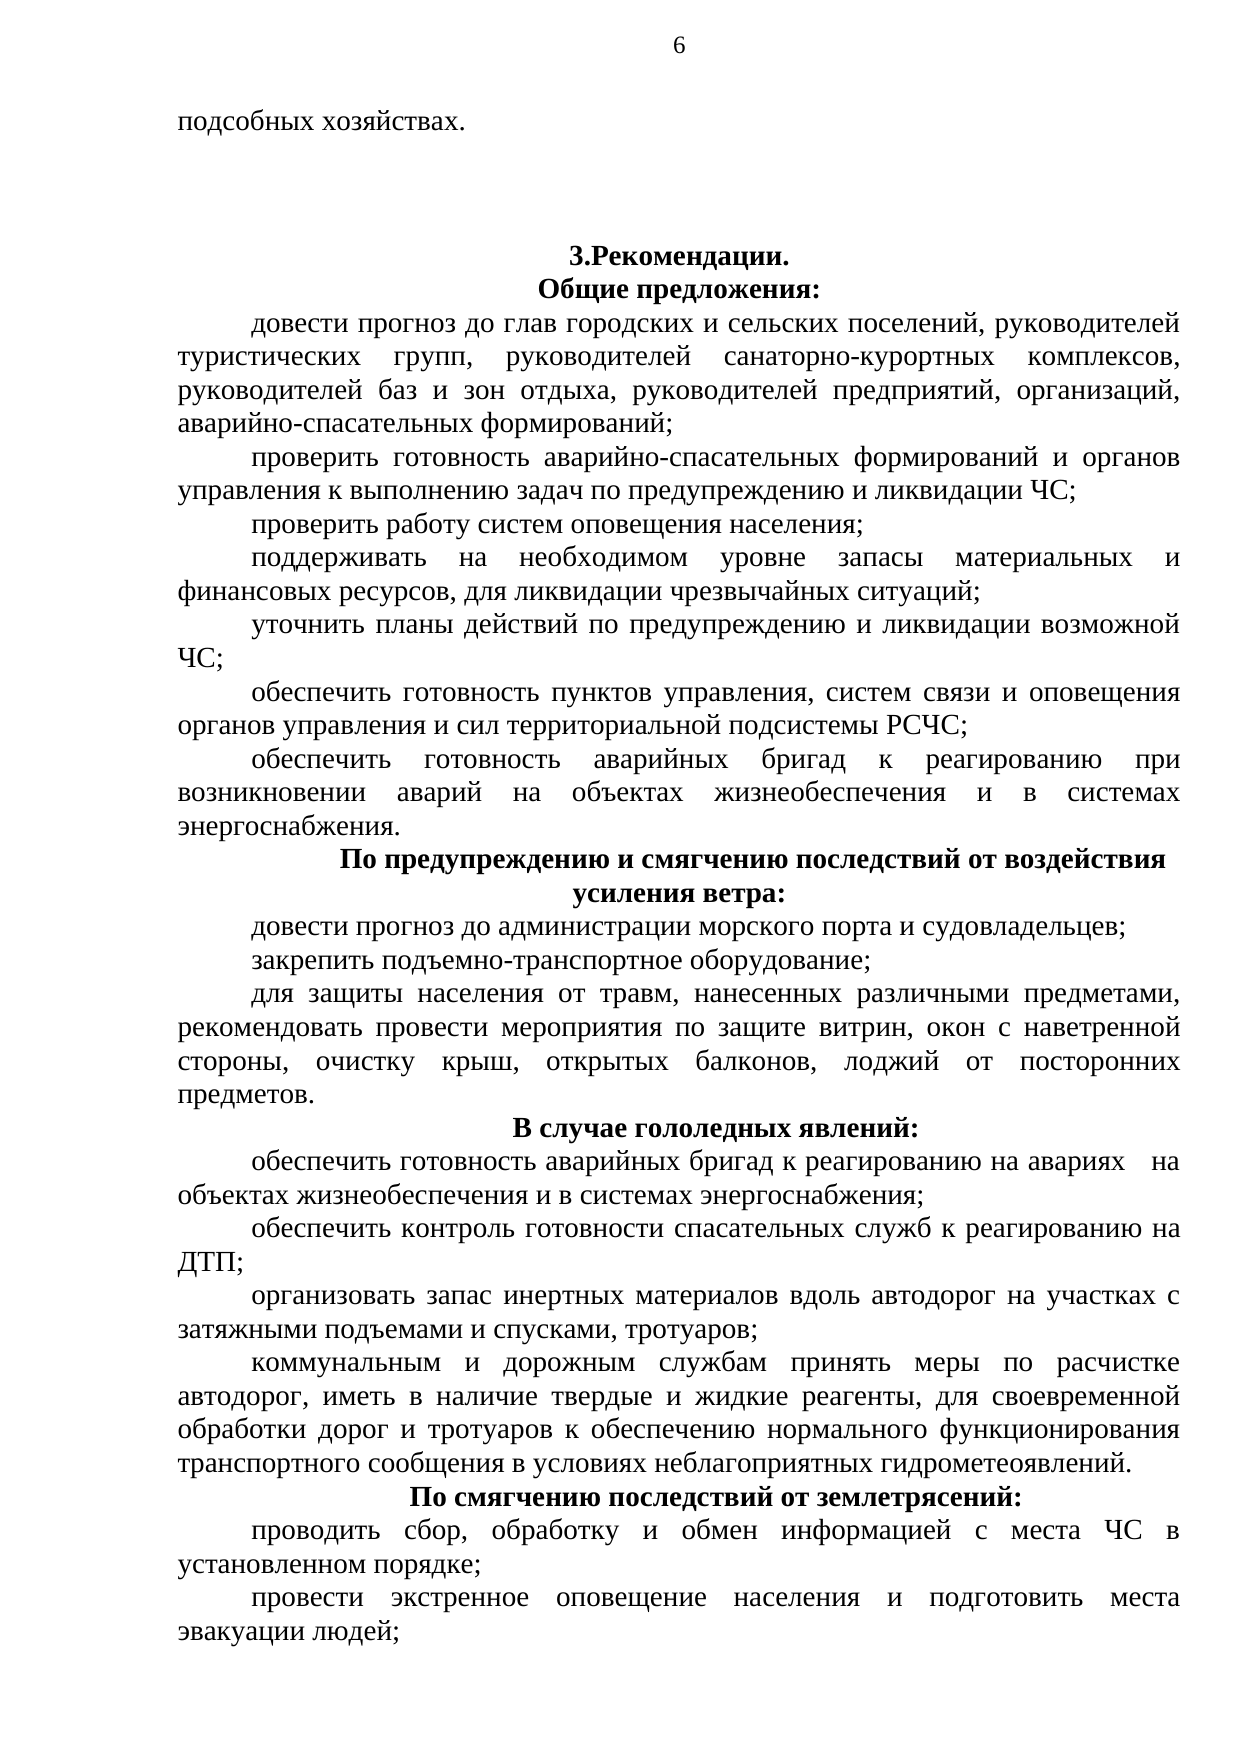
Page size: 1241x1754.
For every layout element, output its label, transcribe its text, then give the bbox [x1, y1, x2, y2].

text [177, 103, 1181, 137]
text проводить сбор, обработку и обмен информацией с места ЧС в установленном порядке; [177, 1512, 1181, 1579]
text обеспечить контроль готовности спасательных служб к реагированию на ДТП; [177, 1210, 1181, 1277]
text По предупреждению и смягчению последствий от воздействия усиления ветра: [177, 841, 1181, 908]
text обеспечить готовность пунктов управления, систем связи и оповещения органов управления и сил территориальной подсистемы РСЧС; [177, 674, 1181, 741]
text 3.Рекомендации. [177, 238, 1181, 271]
text обеспечить готовность аварийных бригад к реагированию при возникновении аварий на объектах жизнеобеспечения и в системах энергоснабжения. [177, 741, 1181, 841]
text Общие предложения: [177, 271, 1181, 305]
text провести экстренное оповещение населения и подготовить места эвакуации людей; [177, 1579, 1181, 1646]
text поддерживать на необходимом уровне запасы материальных и финансовых ресурсов, для ликвидации чрезвычайных ситуаций; [177, 539, 1181, 607]
text В случае гололедных явлений: [177, 1110, 1181, 1143]
text проверить готовность аварийно-спасательных формирований и органов управления к выполнению задач по предупреждению и ликвидации ЧС; [177, 439, 1181, 506]
text довести прогноз до глав городских и сельских поселений, руководителей туристических групп, руководителей санаторно-курортных комплексов, руководителей баз и зон отдыха, руководителей предприятий, организаций, аварийно-спасательных формирований; [177, 305, 1181, 439]
text коммунальным и дорожным службам принять меры по расчистке автодорог, иметь в наличие твердые и жидкие реагенты, для своевременной обработки дорог и тротуаров к обеспечению нормального функционирования транспортного сообщения в условиях неблагоприятных гидрометеоявлений. [177, 1344, 1181, 1479]
text уточнить планы действий по предупреждению и ликвидации возможной ЧС; [177, 607, 1181, 674]
text обеспечить готовность аварийных бригад к реагированию на авариях на объектах жизнеобеспечения и в системах энергоснабжения; [177, 1143, 1181, 1210]
text для защиты населения от травм, нанесенных различными предметами, рекомендовать провести мероприятия по защите витрин, окон с наветренной стороны, очистку крыш, открытых балконов, лоджий от посторонних предметов. [177, 976, 1181, 1110]
text проверить работу систем оповещения населения; [177, 506, 1181, 539]
text довести прогноз до администрации морского порта и судовладельцев; [177, 908, 1181, 942]
text закрепить подъемно-транспортное оборудование; [177, 942, 1181, 976]
text По смягчению последствий от землетрясений: [177, 1479, 1181, 1512]
text организовать запас инертных материалов вдоль автодорог на участках с затяжными подъемами и спусками, тротуаров; [177, 1277, 1181, 1344]
